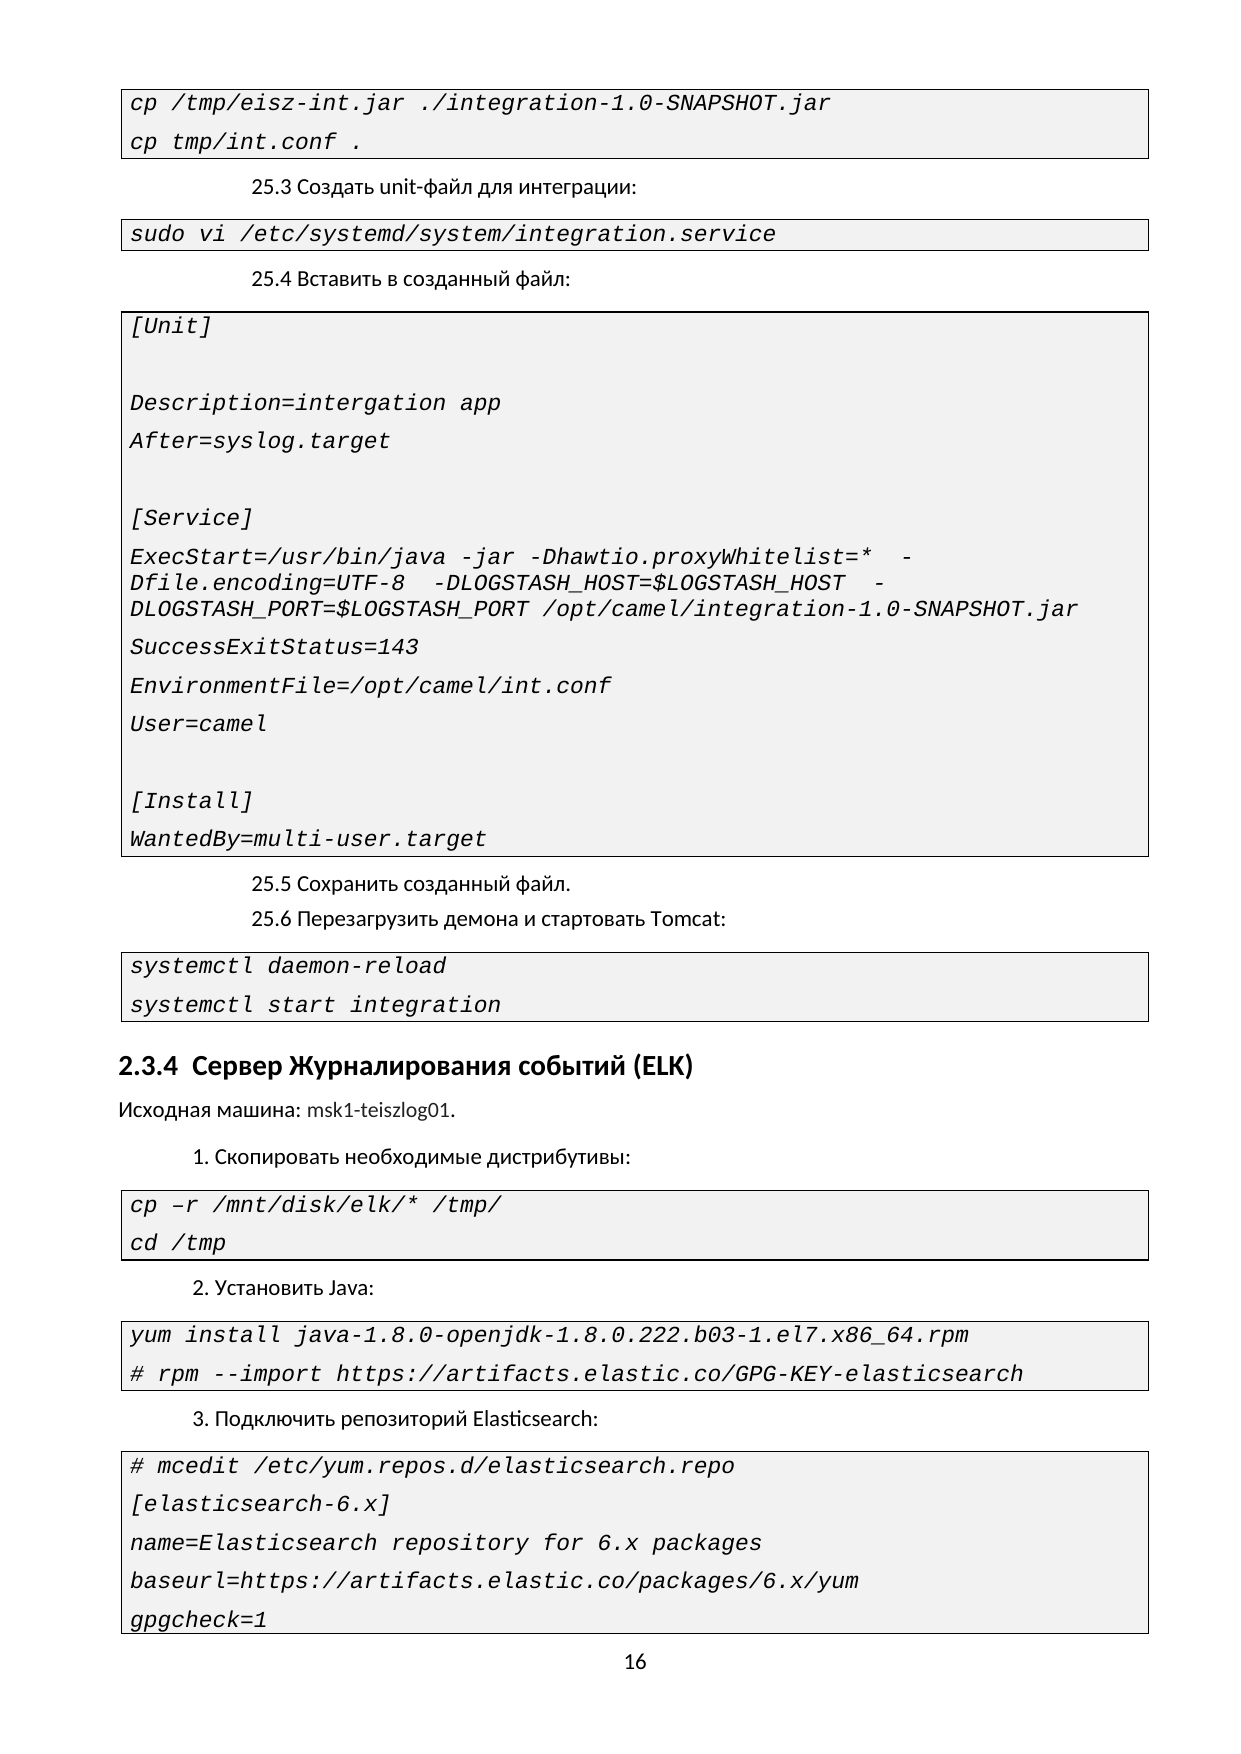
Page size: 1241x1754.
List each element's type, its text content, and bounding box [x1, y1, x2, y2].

text baseurl=https://artifacts.elastic.co/packages/6.x/yum [122, 1566, 1148, 1596]
text systemctl daemon-reload [122, 953, 1148, 981]
text cp –r /mnt/disk/elk/* /tmp/ [122, 1191, 1148, 1219]
text [Install] [122, 786, 1148, 815]
text [Unit] [122, 313, 1148, 341]
text gpgcheck=1 [122, 1605, 1148, 1633]
text sudo vi /etc/systemd/system/integration.service [122, 220, 1148, 250]
list Создать unit-файл для интеграции: [251, 172, 1152, 200]
list Сохранить созданный файл. [251, 869, 1152, 897]
text [Service] [122, 504, 1148, 533]
text ExecStart=/usr/bin/java -jar -Dhawtio.proxyWhitelist=* -Dfile.encoding=UTF-8 -DLOGSTASH_HOST=$LOGSTASH_HOST -DLOGSTASH_PORT=$LOGSTASH_PORT /opt/camel/integration-1.0-SNAPSHOT.jar [122, 542, 1148, 623]
text After=syslog.target [122, 427, 1148, 456]
text SuccessExitStatus=143 [122, 632, 1148, 661]
subtitle Сервер Журналирования событий (ELK) [118, 1047, 1152, 1083]
list Подключить репозиторий Elasticsearch: [118, 1404, 1152, 1432]
list Вставить в созданный файл: [251, 264, 1152, 292]
text systemctl start integration [122, 990, 1148, 1021]
text [elasticsearch-6.x] [122, 1489, 1148, 1519]
text cp tmp/int.conf . [122, 127, 1148, 158]
list Установить Java: [118, 1273, 1152, 1301]
text name=Elasticsearch repository for 6.x packages [122, 1528, 1148, 1557]
text yum install java-1.8.0-openjdk-1.8.0.222.b03-1.el7.x86_64.rpm [122, 1322, 1148, 1349]
text WantedBy=multi-user.target [122, 824, 1148, 856]
list Перезагрузить демона и стартовать Tomcat: [251, 904, 1152, 932]
text Description=intergation app [122, 388, 1148, 417]
text Исходная машина: msk1-teiszlog01. [118, 1096, 1152, 1123]
text User=camel [122, 709, 1148, 738]
list Скопировать необходимые дистрибутивы: [118, 1142, 1152, 1170]
text cd /tmp [122, 1228, 1148, 1259]
text # mcedit /etc/yum.repos.d/elasticsearch.repo [122, 1452, 1148, 1480]
text cp /tmp/eisz-int.jar ./integration-1.0-SNAPSHOT.jar [122, 90, 1148, 118]
text EnvironmentFile=/opt/camel/int.conf [122, 671, 1148, 700]
text # rpm --import https://artifacts.elastic.co/GPG-KEY-elasticsearch [122, 1359, 1148, 1390]
